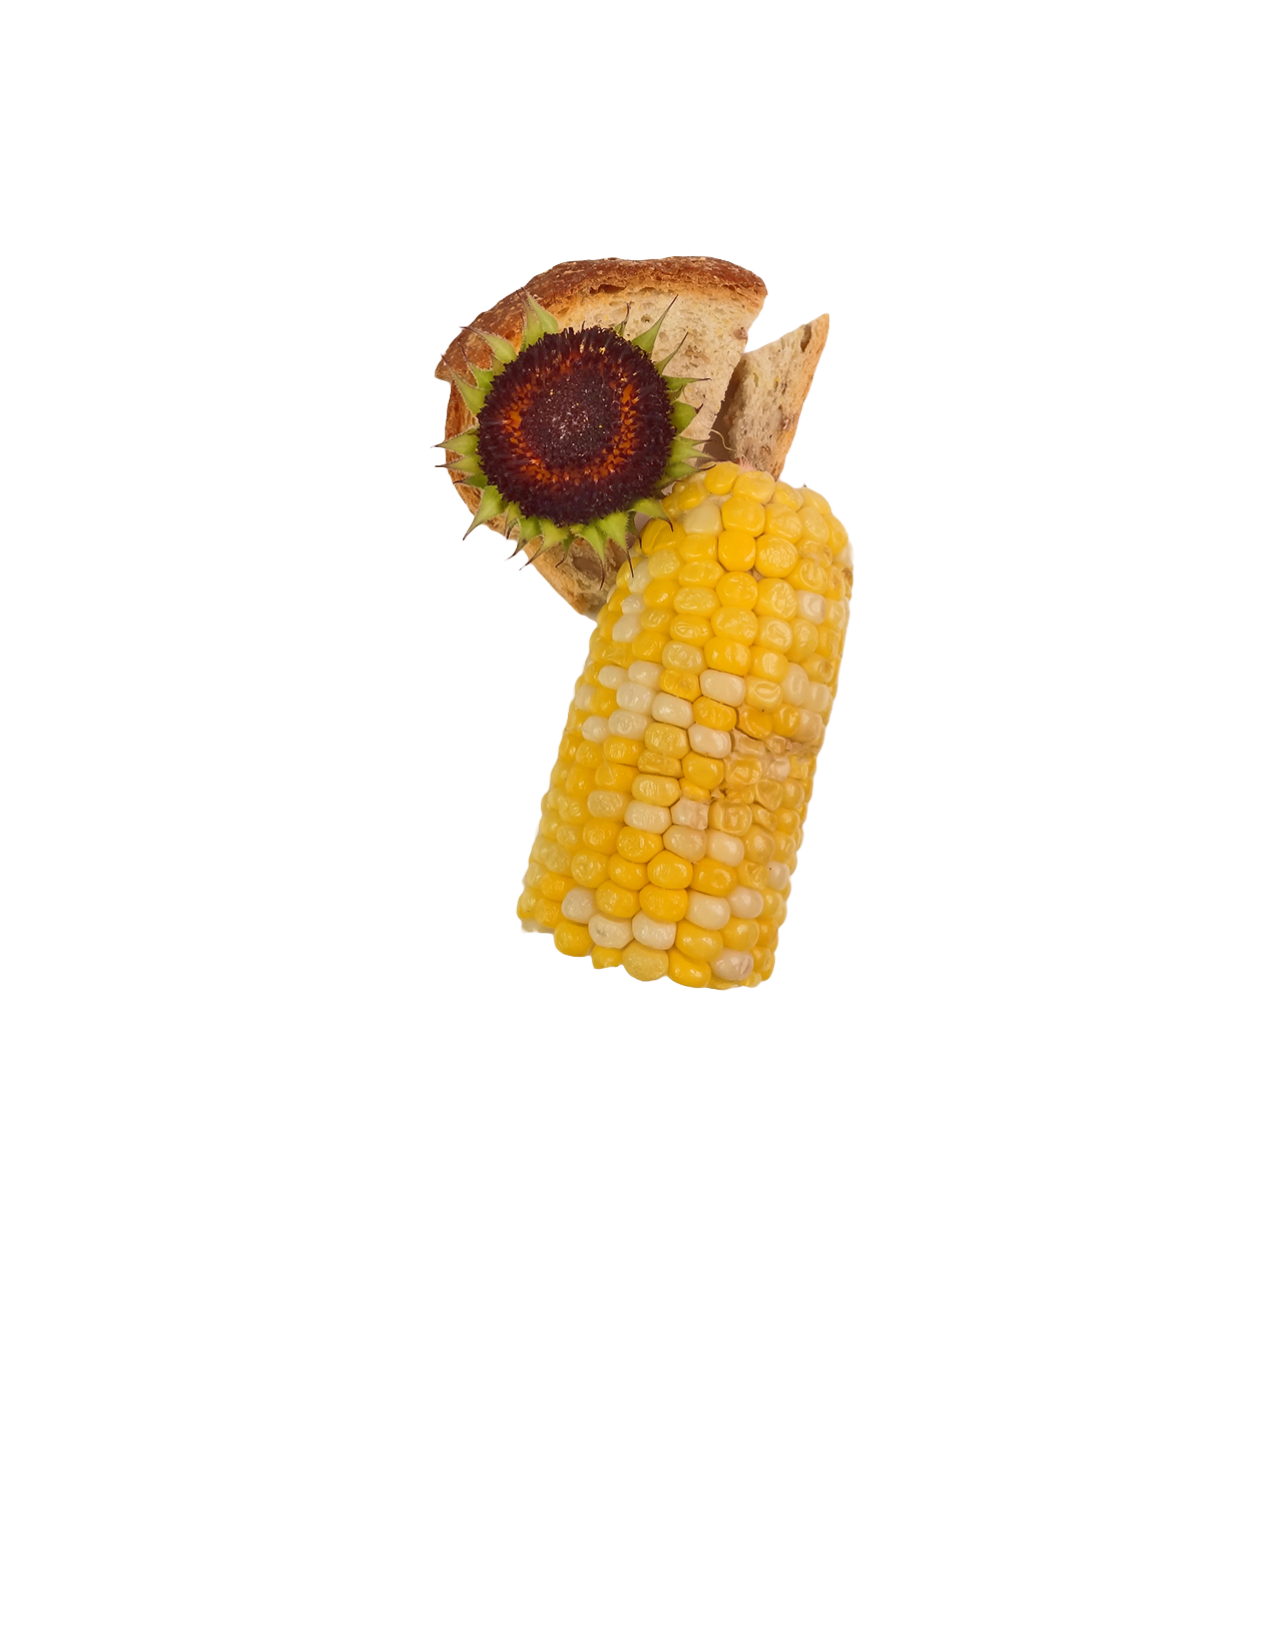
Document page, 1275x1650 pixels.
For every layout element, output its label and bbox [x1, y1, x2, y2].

picture [187, 150, 1079, 1050]
